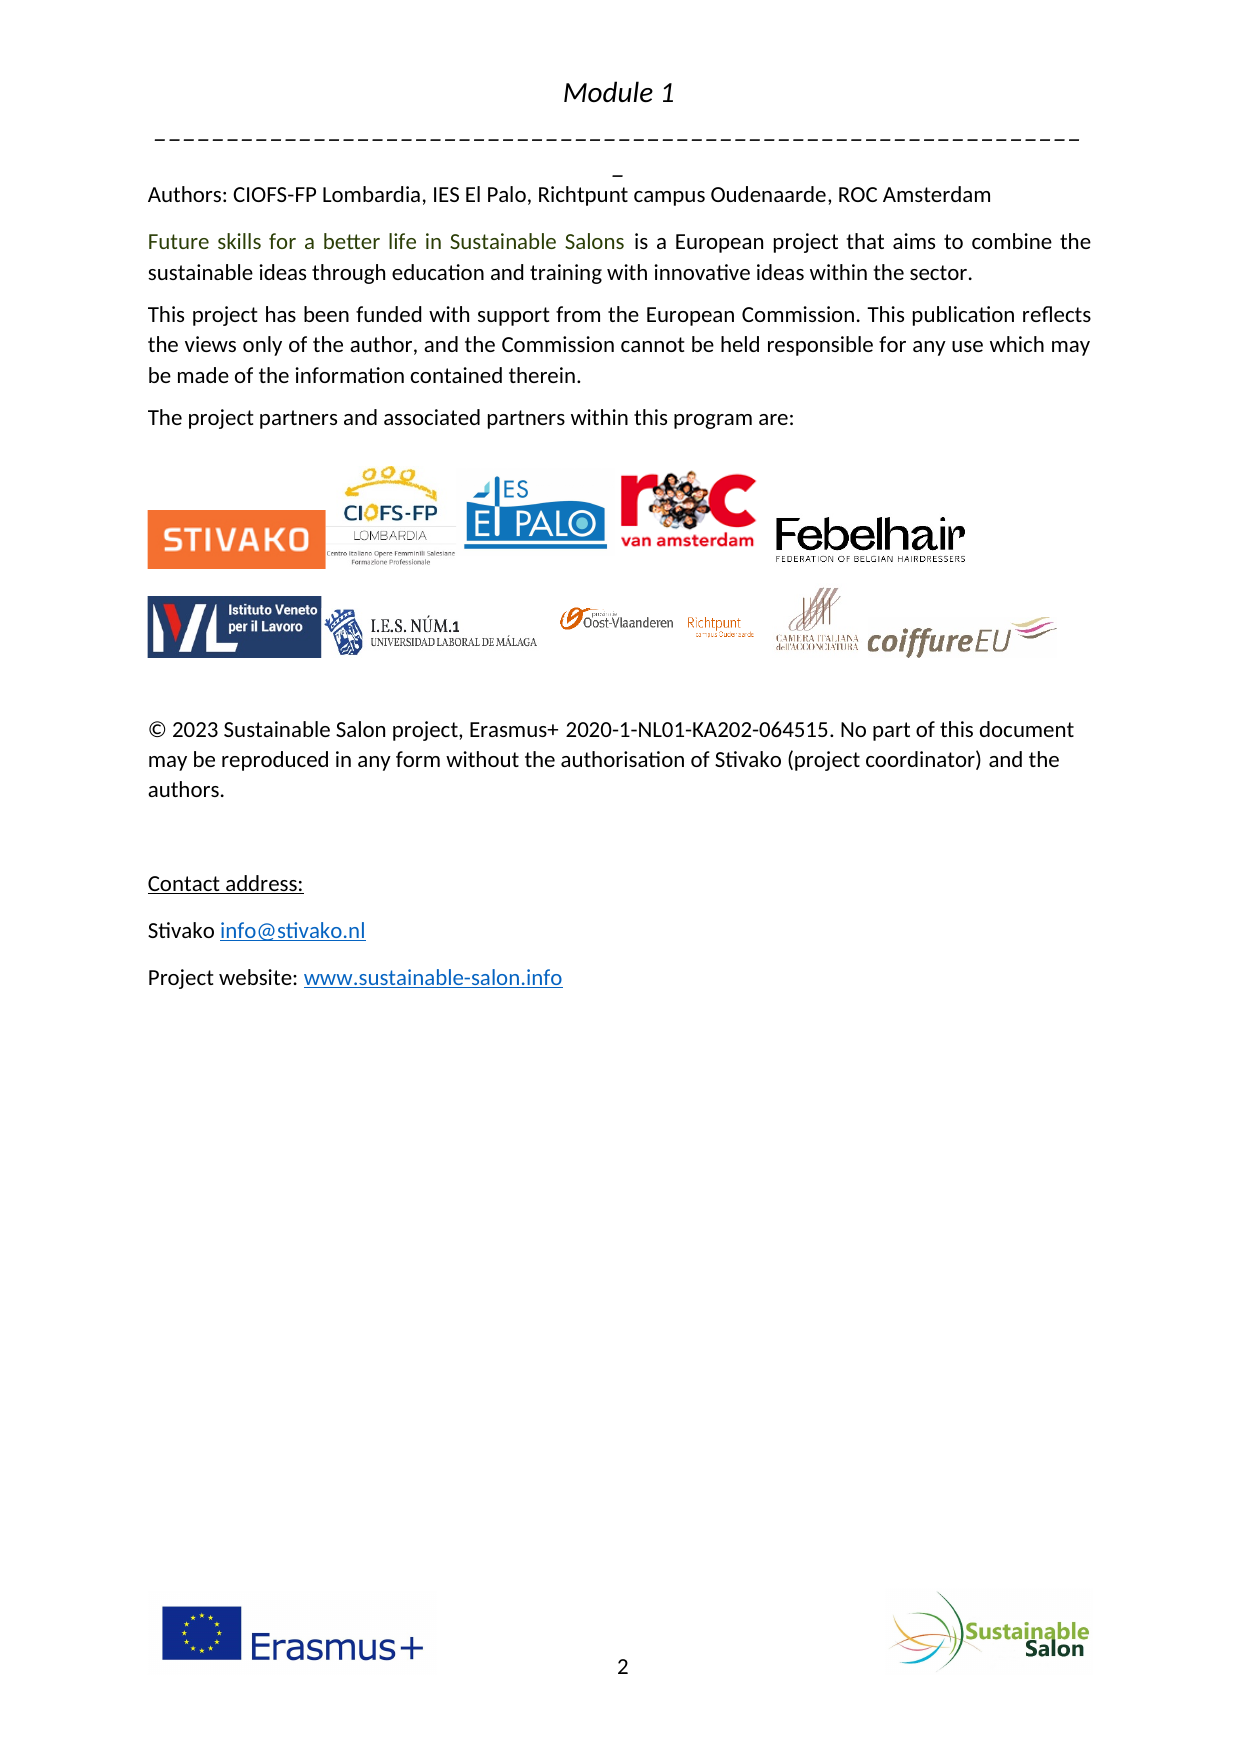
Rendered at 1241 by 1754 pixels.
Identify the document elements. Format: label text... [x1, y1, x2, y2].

text Contact address: [148, 869, 1093, 897]
text This project has been funded with support from the European Commission. This publication reflects the views only of the author, and the Commission cannot be held responsible for any use which may be made of the information contained therein. [148, 300, 1093, 389]
text Stivako info@stivako.nl [148, 916, 1093, 944]
picture [147, 583, 863, 658]
picture [867, 617, 1057, 658]
picture [147, 446, 971, 569]
text Project website: www.sustainable-salon.info [148, 963, 1093, 991]
text © 2023 Sustainable Salon project, Erasmus+ 2020-1-NL01-KA202-064515. No part of this document may be reproduced in any form without the authorisation of Stivako (project coordinator) and the authors. [148, 715, 1093, 803]
text The project partners and associated partners within this program are: [148, 403, 1093, 432]
text Authors: CIOFS-FP Lombardia, IES El Palo, Richtpunt campus Oudenaarde, ROC Amsterdam [148, 181, 1093, 209]
picture [885, 1588, 1093, 1675]
text Future skills for a better life in Sustainable Salons is a European project that aims to combine the sustainable ideas through education and training with innovative ideas within the sector. [148, 227, 1093, 286]
picture [147, 1591, 438, 1675]
